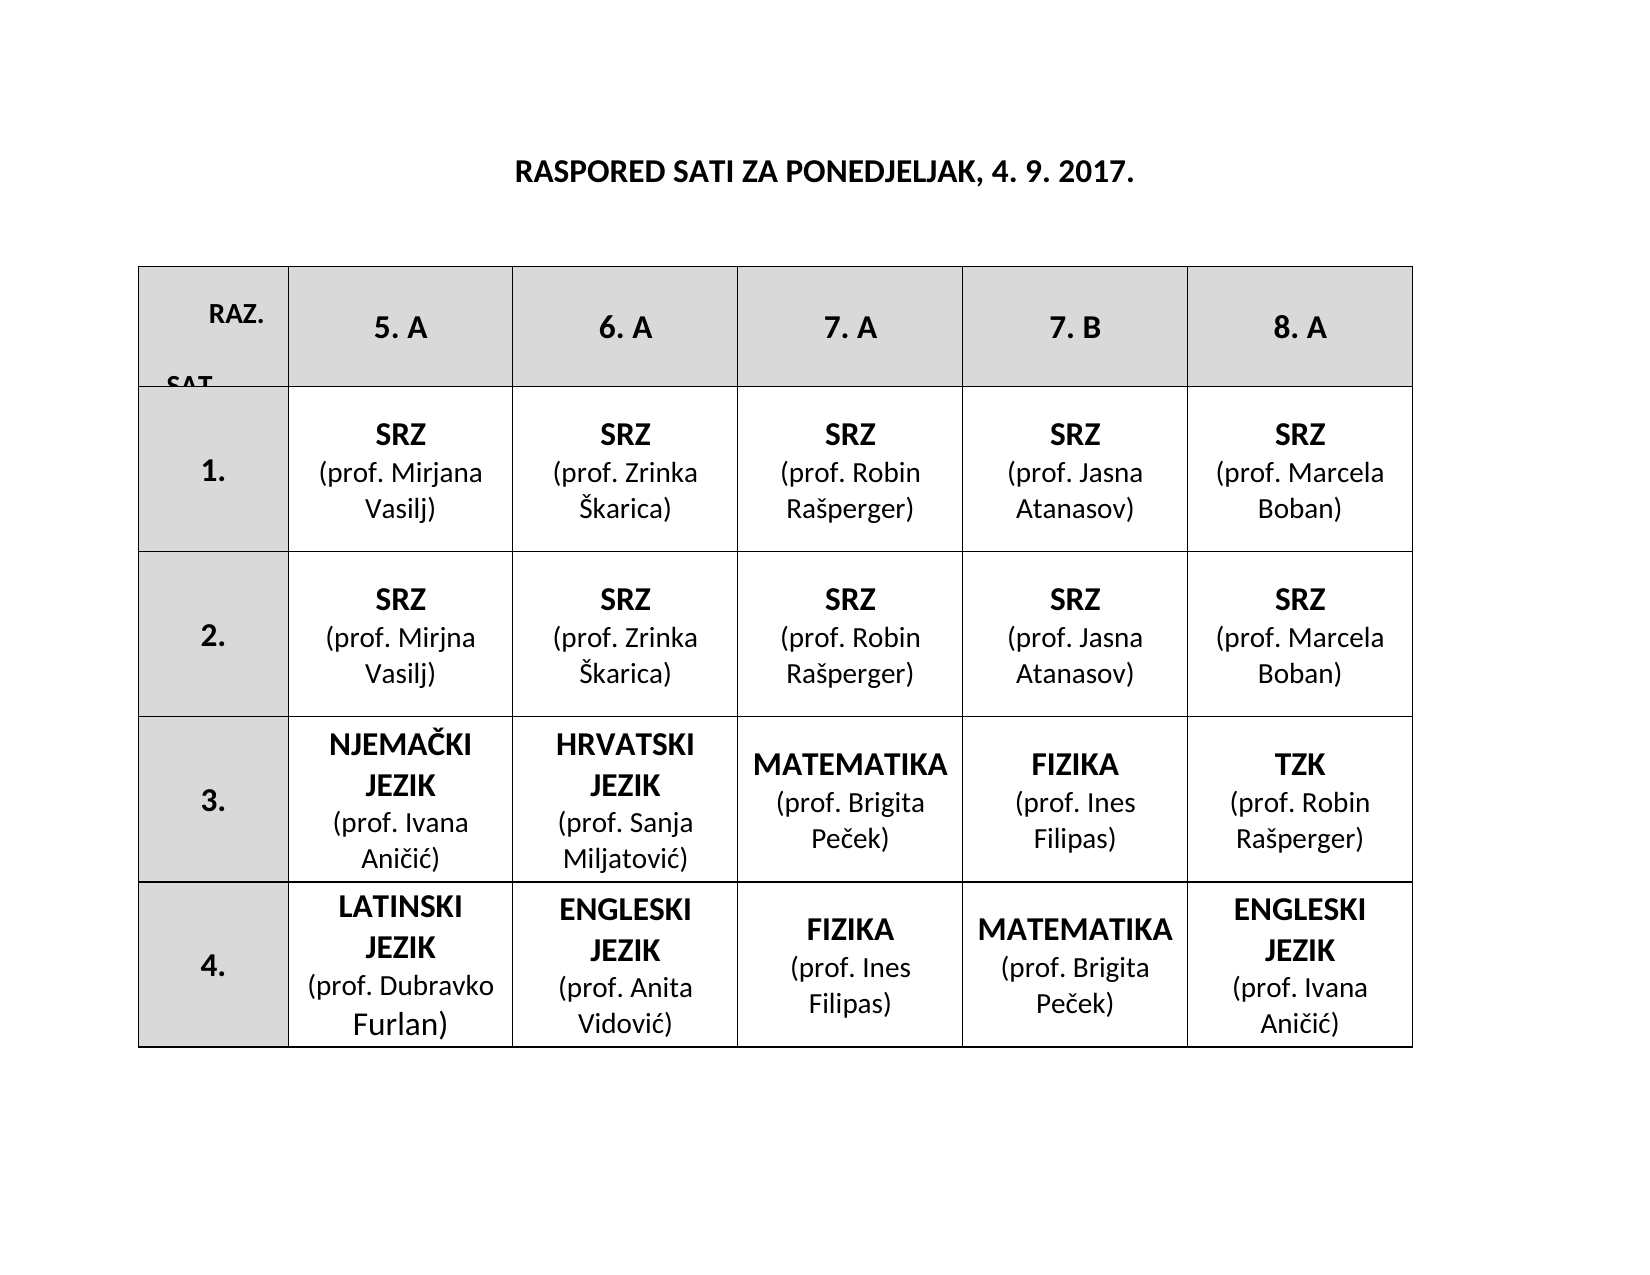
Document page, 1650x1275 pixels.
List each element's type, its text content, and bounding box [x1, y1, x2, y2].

table_cell 1. [139, 387, 288, 551]
table_header RAZ. SAT [139, 267, 288, 386]
table_cell SRZ (prof. Zrinka Škarica) [513, 552, 737, 716]
table_cell SRZ (prof. Mirjna Vasilj) [289, 552, 512, 716]
table_cell 4. [139, 883, 288, 1046]
table_cell NJEMAČKI JEZIK (prof. Ivana Aničić) [289, 717, 512, 881]
table_cell SRZ (prof. Robin Rašperger) [738, 552, 962, 716]
table_cell SRZ (prof. Robin Rašperger) [738, 387, 962, 551]
table_cell SRZ (prof. Marcela Boban) [1188, 552, 1412, 716]
table_cell ENGLESKI JEZIK (prof. Anita Vidović) [513, 883, 737, 1046]
table_cell ENGLESKI JEZIK (prof. Ivana Aničić) [1188, 883, 1412, 1046]
table_cell SRZ (prof. Jasna Atanasov) [963, 552, 1187, 716]
table_cell MATEMATIKA (prof. Brigita Peček) [738, 717, 962, 881]
table_header 6. A [513, 267, 737, 386]
table_cell 2. [139, 552, 288, 716]
table_cell SRZ (prof. Zrinka Škarica) [513, 387, 737, 551]
table_cell FIZIKA (prof. Ines Filipas) [963, 717, 1187, 881]
table_cell LATINSKI JEZIK (prof. Dubravko Furlan) [289, 883, 512, 1046]
text RASPORED SATI ZA PONEDJELJAK, 4. 9. 2017. [150, 150, 1500, 191]
table_cell FIZIKA (prof. Ines Filipas) [738, 883, 962, 1046]
table_cell TZK (prof. Robin Rašperger) [1188, 717, 1412, 881]
table_header 8. A [1188, 267, 1412, 386]
table_header 7. A [738, 267, 962, 386]
table_cell SRZ (prof. Jasna Atanasov) [963, 387, 1187, 551]
table_cell MATEMATIKA (prof. Brigita Peček) [963, 883, 1187, 1046]
table_cell HRVATSKI JEZIK (prof. Sanja Miljatović) [513, 717, 737, 881]
table_cell SRZ (prof. Marcela Boban) [1188, 387, 1412, 551]
table_cell SRZ (prof. Mirjana Vasilj) [289, 387, 512, 551]
table_header 5. A [289, 267, 512, 386]
table_cell 3. [139, 717, 288, 881]
table_header 7. B [963, 267, 1187, 386]
